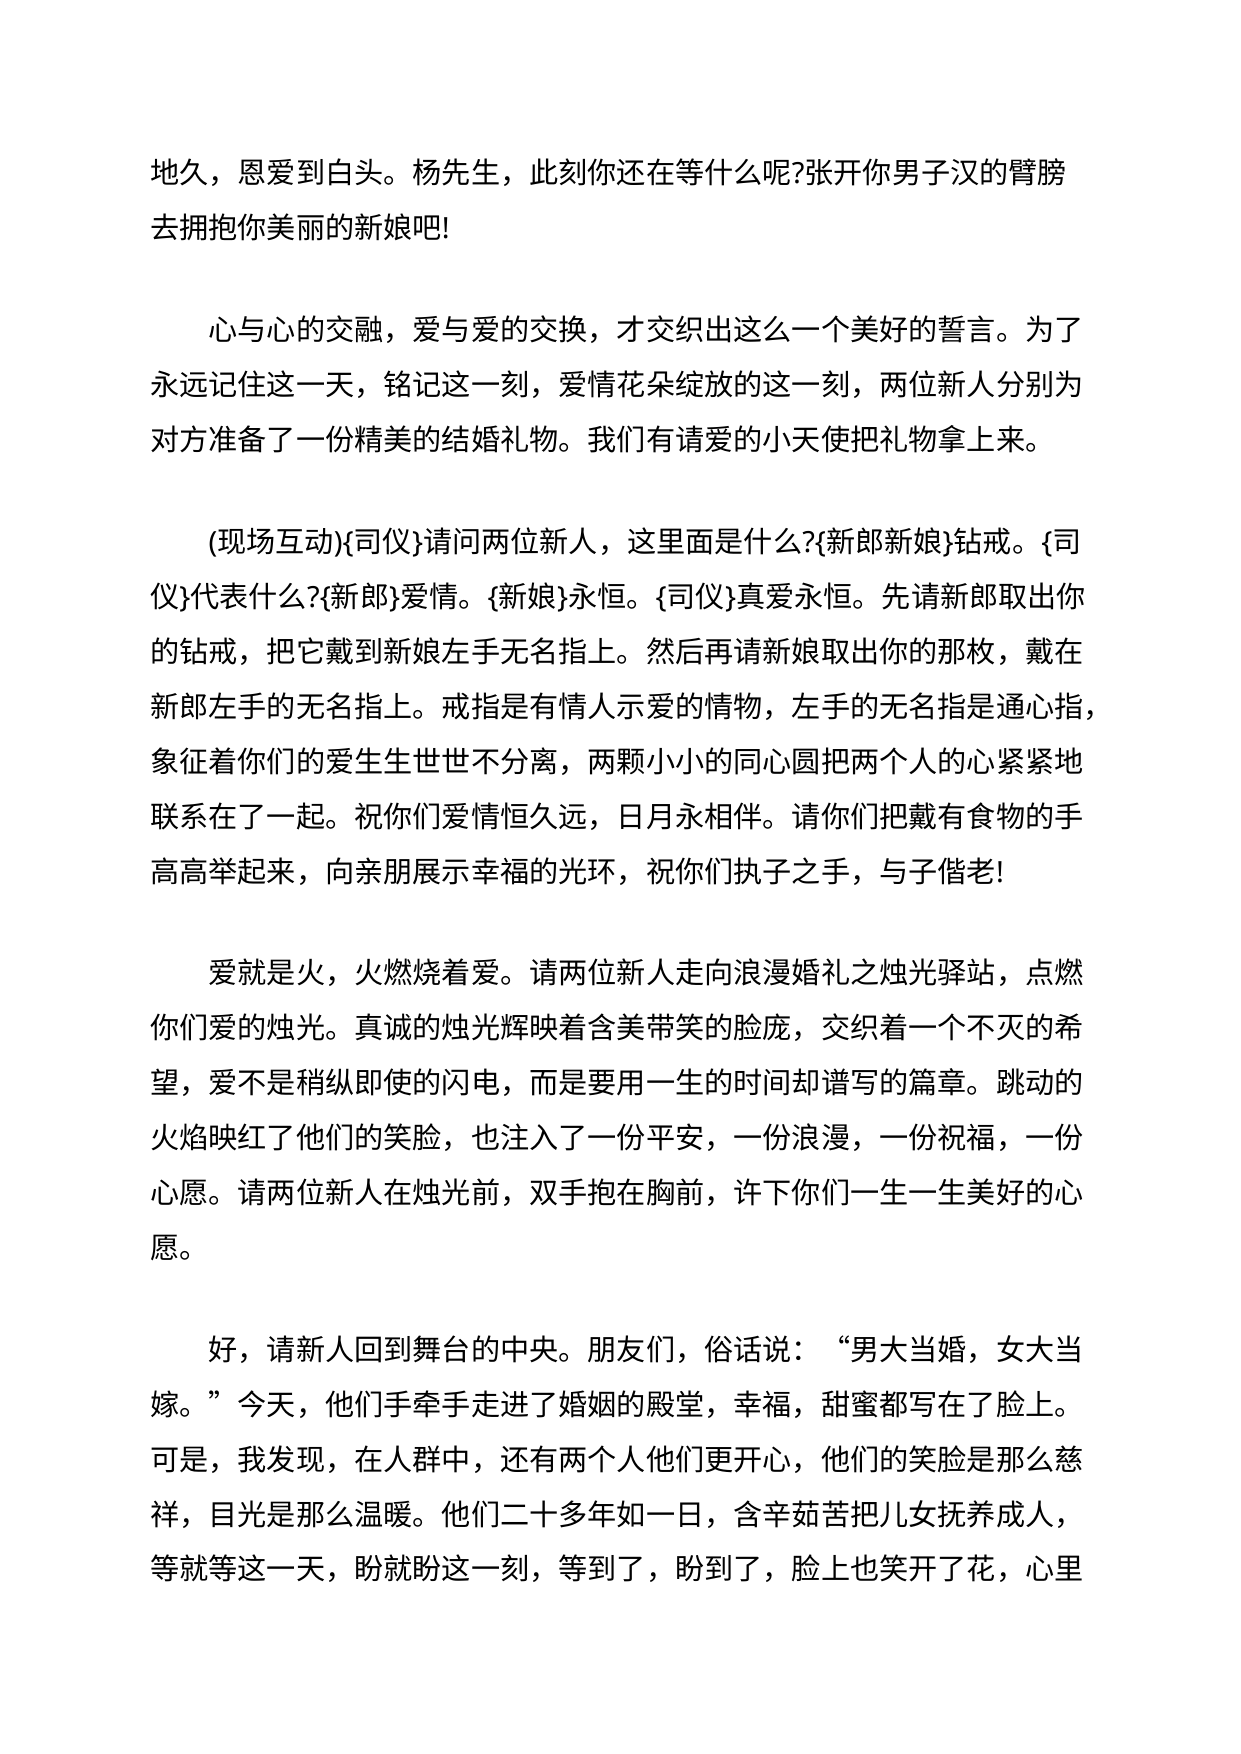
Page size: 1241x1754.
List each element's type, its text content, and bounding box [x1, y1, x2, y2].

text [150, 1326, 1090, 1588]
text 心与心的交融，爱与爱的交换，才交织出这么一个美好的誓言。为了永远记住这一天，铭记这一刻，爱情花朵绽放的这一刻，两位新人分别为对方准备了一份精美的结婚礼物。我们有请爱的小天使把礼物拿上来。 [150, 307, 1090, 459]
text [150, 150, 1090, 247]
text 爱就是火，火燃烧着爱。请两位新人走向浪漫婚礼之烛光驿站，点燃你们爱的烛光。真诚的烛光辉映着含美带笑的脸庞，交织着一个不灭的希望，爱不是稍纵即使的闪电，而是要用一生的时间却谱写的篇章。跳动的火焰映红了他们的笑脸，也注入了一份平安，一份浪漫，一份祝福，一份心愿。请两位新人在烛光前，双手抱在胸前，许下你们一生一生美好的心愿。 [150, 950, 1090, 1267]
text (现场互动){司仪}请问两位新人，这里面是什么?{新郎新娘}钻戒。{司仪}代表什么?{新郎}爱情。{新娘}永恒。{司仪}真爱永恒。先请新郎取出你的钻戒，把它戴到新娘左手无名指上。然后再请新娘取出你的那枚，戴在新郎左手的无名指上。戒指是有情人示爱的情物，左手的无名指是通心指，象征着你们的爱生生世世不分离，两颗小小的同心圆把两个人的心紧紧地联系在了一起。祝你们爱情恒久远，日月永相伴。请你们把戴有食物的手高高举起来，向亲朋展示幸福的光环，祝你们执子之手，与子偕老! [150, 518, 1090, 891]
